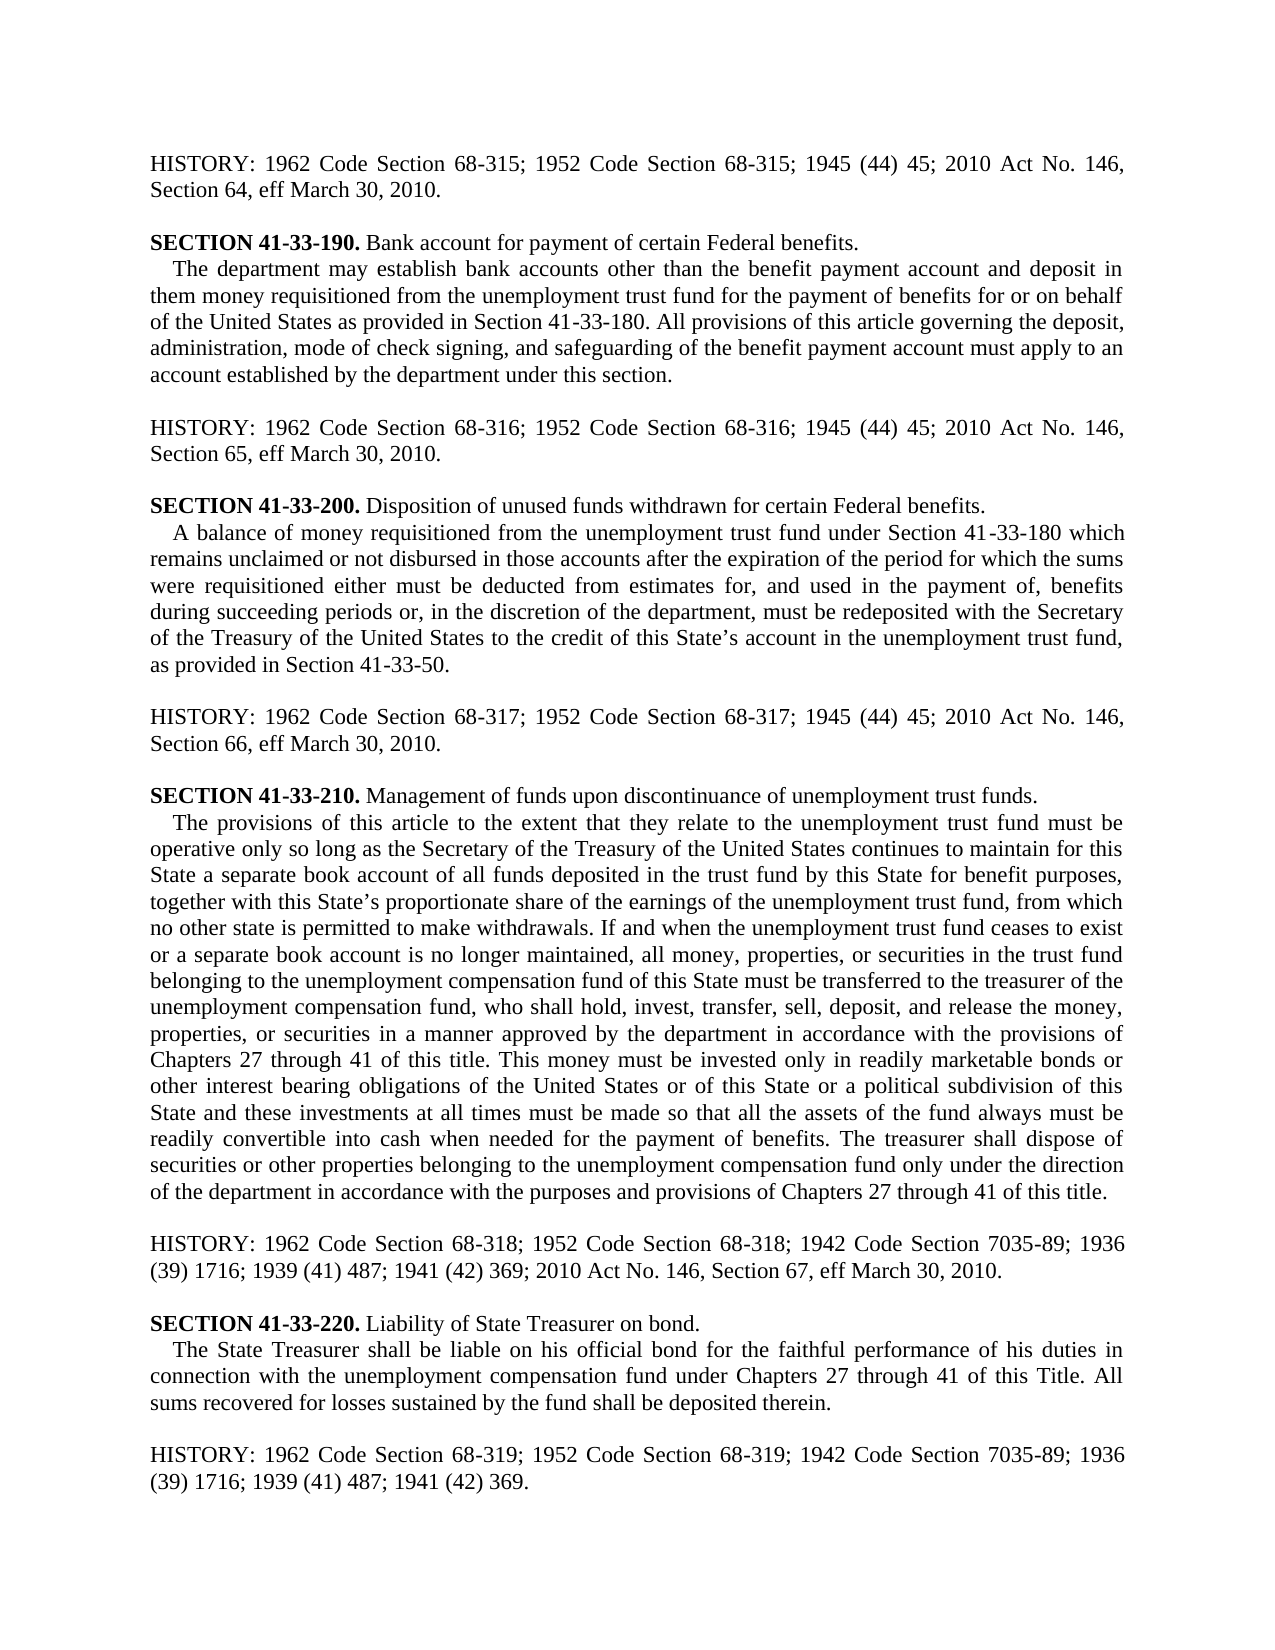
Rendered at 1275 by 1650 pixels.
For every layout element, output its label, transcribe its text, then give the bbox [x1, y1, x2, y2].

text SECTION 41-33-200. Disposition of unused funds withdrawn for certain Federal benefits. [150, 493, 1125, 519]
text SECTION 41-33-210. Management of funds upon discontinuance of unemployment trust funds. [150, 782, 1125, 809]
text SECTION 41-33-220. Liability of State Treasurer on bond. [150, 1309, 1125, 1336]
text HISTORY: 1962 Code Section 68-318; 1952 Code Section 68-318; 1942 Code Section 7035-89; 1936 (39) 1716; 1939 (41) 487; 1941 (42) 369; 2010 Act No. 146, Section 67, eff March 30, 2010. [150, 1231, 1125, 1283]
text HISTORY: 1962 Code Section 68-317; 1952 Code Section 68-317; 1945 (44) 45; 2010 Act No. 146, Section 66, eff March 30, 2010. [150, 703, 1125, 756]
text The provisions of this article to the extent that they relate to the unemployment trust fund must be operative only so long as the Secretary of the Treasury of the United States continues to maintain for this State a separate book account of all funds deposited in the trust fund by this State for benefit purposes, together with this State’s proportionate share of the earnings of the unemployment trust fund, from which no other state is permitted to make withdrawals. If and when the unemployment trust fund ceases to exist or a separate book account is no longer maintained, all money, properties, or securities in the trust fund belonging to the unemployment compensation fund of this State must be transferred to the treasurer of the unemployment compensation fund, who shall hold, invest, transfer, sell, deposit, and release the money, properties, or securities in a manner approved by the department in accordance with the provisions of Chapters 27 through 41 of this title. This money must be invested only in readily marketable bonds or other interest bearing obligations of the United States or of this State or a political subdivision of this State and these investments at all times must be made so that all the assets of the fund always must be readily convertible into cash when needed for the payment of benefits. The treasurer shall dispose of securities or other properties belonging to the unemployment compensation fund only under the direction of the department in accordance with the purposes and provisions of Chapters 27 through 41 of this title. [150, 809, 1125, 1204]
text The State Treasurer shall be liable on his official bond for the faithful performance of his duties in connection with the unemployment compensation fund under Chapters 27 through 41 of this Title. All sums recovered for losses sustained by the fund shall be deposited therein. [150, 1336, 1125, 1415]
text HISTORY: 1962 Code Section 68-316; 1952 Code Section 68-316; 1945 (44) 45; 2010 Act No. 146, Section 65, eff March 30, 2010. [150, 413, 1125, 466]
text SECTION 41-33-190. Bank account for payment of certain Federal benefits. [150, 229, 1125, 255]
text A balance of money requisitioned from the unemployment trust fund under Section 41-33-180 which remains unclaimed or not disbursed in those accounts after the expiration of the period for which the sums were requisitioned either must be deducted from estimates for, and used in the payment of, benefits during succeeding periods or, in the discretion of the department, must be redeposited with the Secretary of the Treasury of the United States to the credit of this State’s account in the unemployment trust fund, as provided in Section 41-33-50. [150, 519, 1125, 677]
text The department may establish bank accounts other than the benefit payment account and deposit in them money requisitioned from the unemployment trust fund for the payment of benefits for or on behalf of the United States as provided in Section 41-33-180. All provisions of this article governing the deposit, administration, mode of check signing, and safeguarding of the benefit payment account must apply to an account established by the department under this section. [150, 255, 1125, 387]
text HISTORY: 1962 Code Section 68-319; 1952 Code Section 68-319; 1942 Code Section 7035-89; 1936 (39) 1716; 1939 (41) 487; 1941 (42) 369. [150, 1441, 1125, 1494]
text HISTORY: 1962 Code Section 68-315; 1952 Code Section 68-315; 1945 (44) 45; 2010 Act No. 146, Section 64, eff March 30, 2010. [150, 150, 1125, 203]
